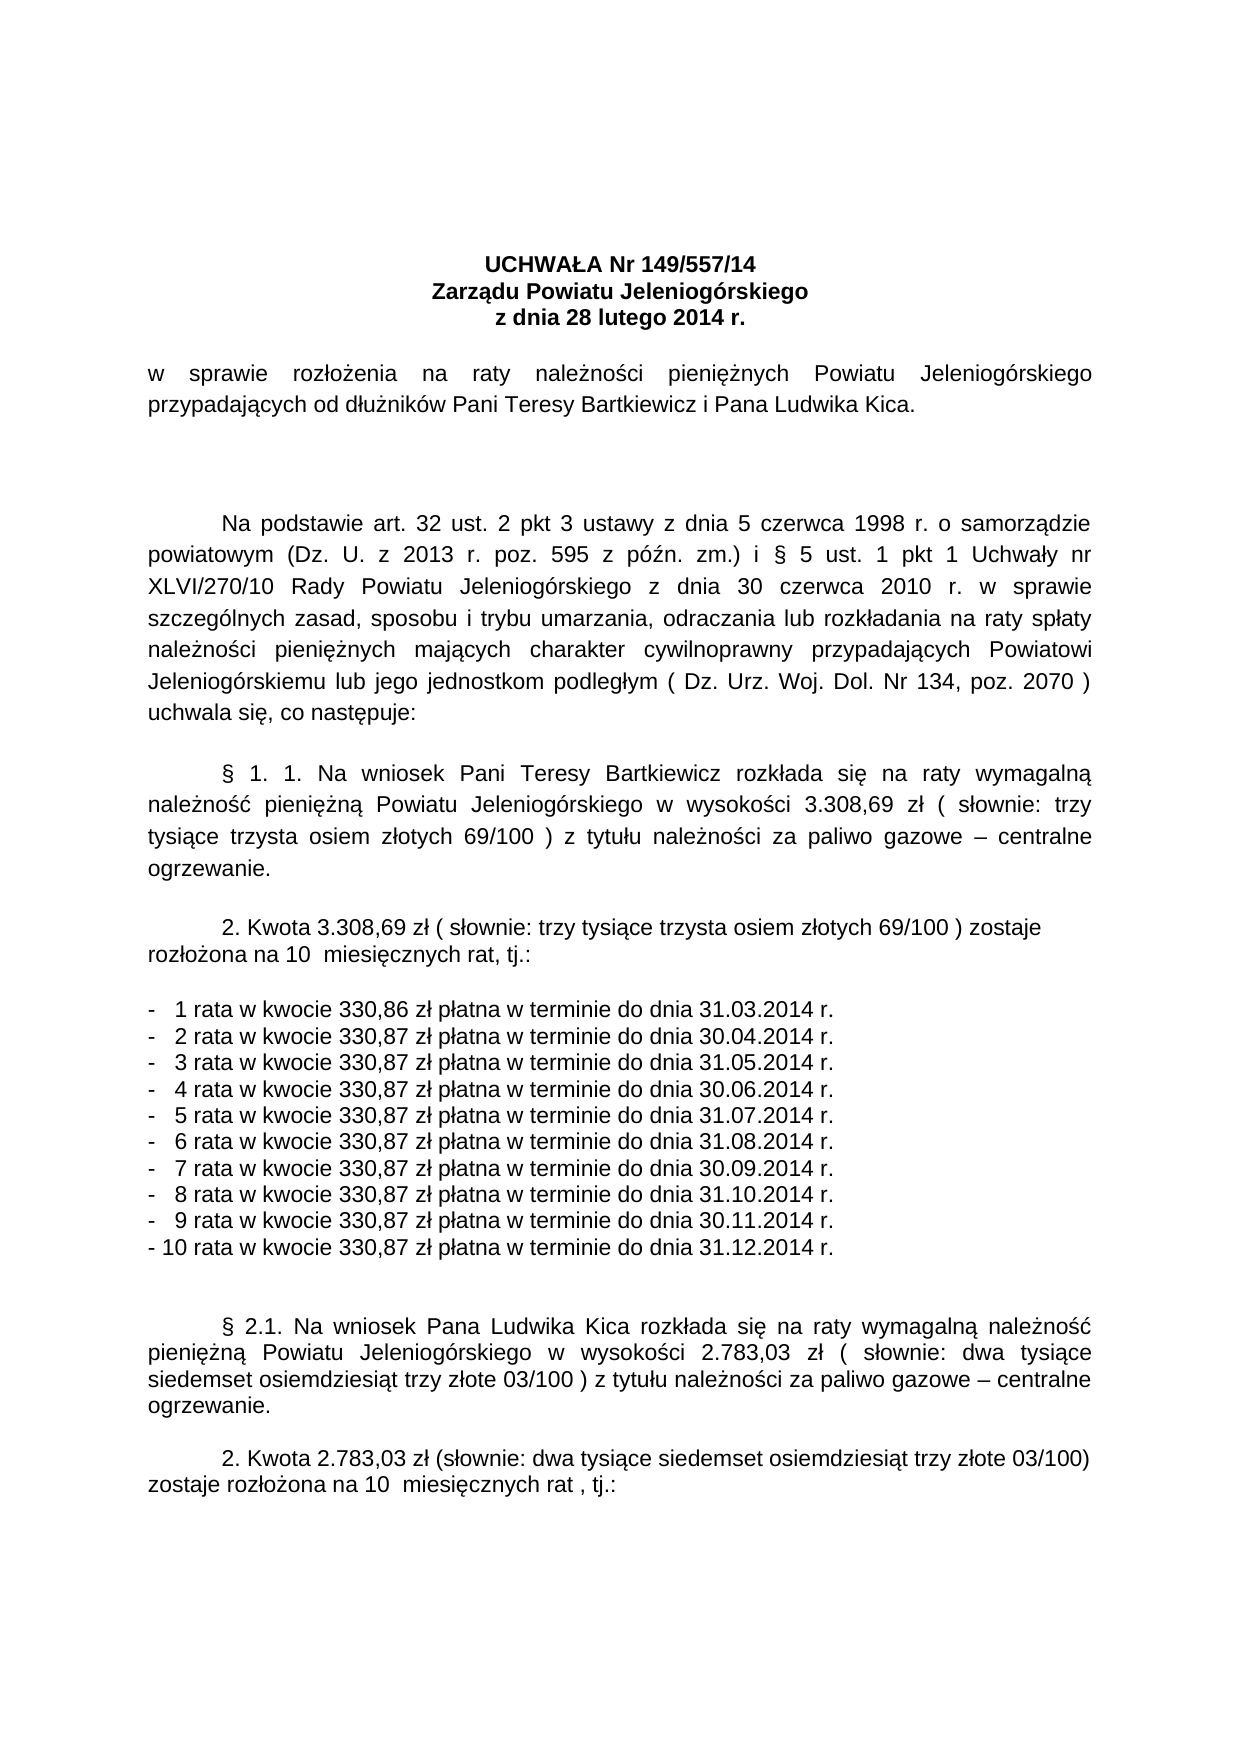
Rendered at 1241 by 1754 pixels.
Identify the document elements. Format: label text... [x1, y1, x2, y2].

text - 7 rata w kwocie 330,87 zł płatna w terminie do dnia 30.09.2014 r. [148, 1155, 1093, 1181]
text 2. Kwota 2.783,03 zł (słownie: dwa tysiące siedemset osiemdziesiąt trzy złote 03/100) [148, 1444, 1093, 1471]
text - 9 rata w kwocie 330,87 zł płatna w terminie do dnia 30.11.2014 r. [148, 1207, 1093, 1234]
text 2. Kwota 3.308,69 zł ( słownie: trzy tysiące trzysta osiem złotych 69/100 ) zostaje rozłożona na 10 miesięcznych rat, tj.: [148, 914, 1093, 967]
text - 8 rata w kwocie 330,87 zł płatna w terminie do dnia 31.10.2014 r. [148, 1181, 1093, 1207]
text w sprawie rozłożenia na raty należności pieniężnych Powiatu Jeleniogórskiego przypadających od dłużników Pani Teresy Bartkiewicz i Pana Ludwika Kica. [148, 359, 1093, 417]
text § 2.1. Na wniosek Pana Ludwika Kica rozkłada się na raty wymagalną należność pieniężną Powiatu Jeleniogórskiego w wysokości 2.783,03 zł ( słownie: dwa tysiące siedemset osiemdziesiąt trzy złote 03/100 ) z tytułu należności za paliwo gazowe – centralne ogrzewanie. [148, 1313, 1093, 1418]
text UCHWAŁA Nr 149/557/14 [148, 251, 1093, 278]
text Na podstawie art. 32 ust. 2 pkt 3 ustawy z dnia 5 czerwca 1998 r. o samorządzie powiatowym (Dz. U. z 2013 r. poz. 595 z późn. zm.) i § 5 ust. 1 pkt 1 Uchwały nr XLVI/270/10 Rady Powiatu Jeleniogórskiego z dnia 30 czerwca 2010 r. w sprawie szczególnych zasad, sposobu i trybu umarzania, odraczania lub rozkładania na raty spłaty należności pieniężnych mających charakter cywilnoprawny przypadających Powiatowi Jeleniogórskiemu lub jego jednostkom podległym ( Dz. Urz. Woj. Dol. Nr 134, poz. 2070 ) uchwala się, co następuje: [148, 510, 1093, 726]
text Zarządu Powiatu Jeleniogórskiego [148, 278, 1093, 304]
text - 10 rata w kwocie 330,87 zł płatna w terminie do dnia 31.12.2014 r. [148, 1234, 1093, 1260]
text - 5 rata w kwocie 330,87 zł płatna w terminie do dnia 31.07.2014 r. [148, 1102, 1093, 1128]
text - 6 rata w kwocie 330,87 zł płatna w terminie do dnia 31.08.2014 r. [148, 1128, 1093, 1155]
text - 1 rata w kwocie 330,86 zł płatna w terminie do dnia 31.03.2014 r. [148, 995, 1093, 1023]
text - 3 rata w kwocie 330,87 zł płatna w terminie do dnia 31.05.2014 r. [148, 1049, 1093, 1076]
text zostaje rozłożona na 10 miesięcznych rat , tj.: [148, 1471, 1093, 1497]
text - 2 rata w kwocie 330,87 zł płatna w terminie do dnia 30.04.2014 r. [148, 1023, 1093, 1049]
text - 4 rata w kwocie 330,87 zł płatna w terminie do dnia 30.06.2014 r. [148, 1076, 1093, 1102]
text § 1. 1. Na wniosek Pani Teresy Bartkiewicz rozkłada się na raty wymagalną należność pieniężną Powiatu Jeleniogórskiego w wysokości 3.308,69 zł ( słownie: trzy tysiące trzysta osiem złotych 69/100 ) z tytułu należności za paliwo gazowe – centralne ogrzewanie. [148, 760, 1093, 881]
text z dnia 28 lutego 2014 r. [148, 304, 1093, 330]
